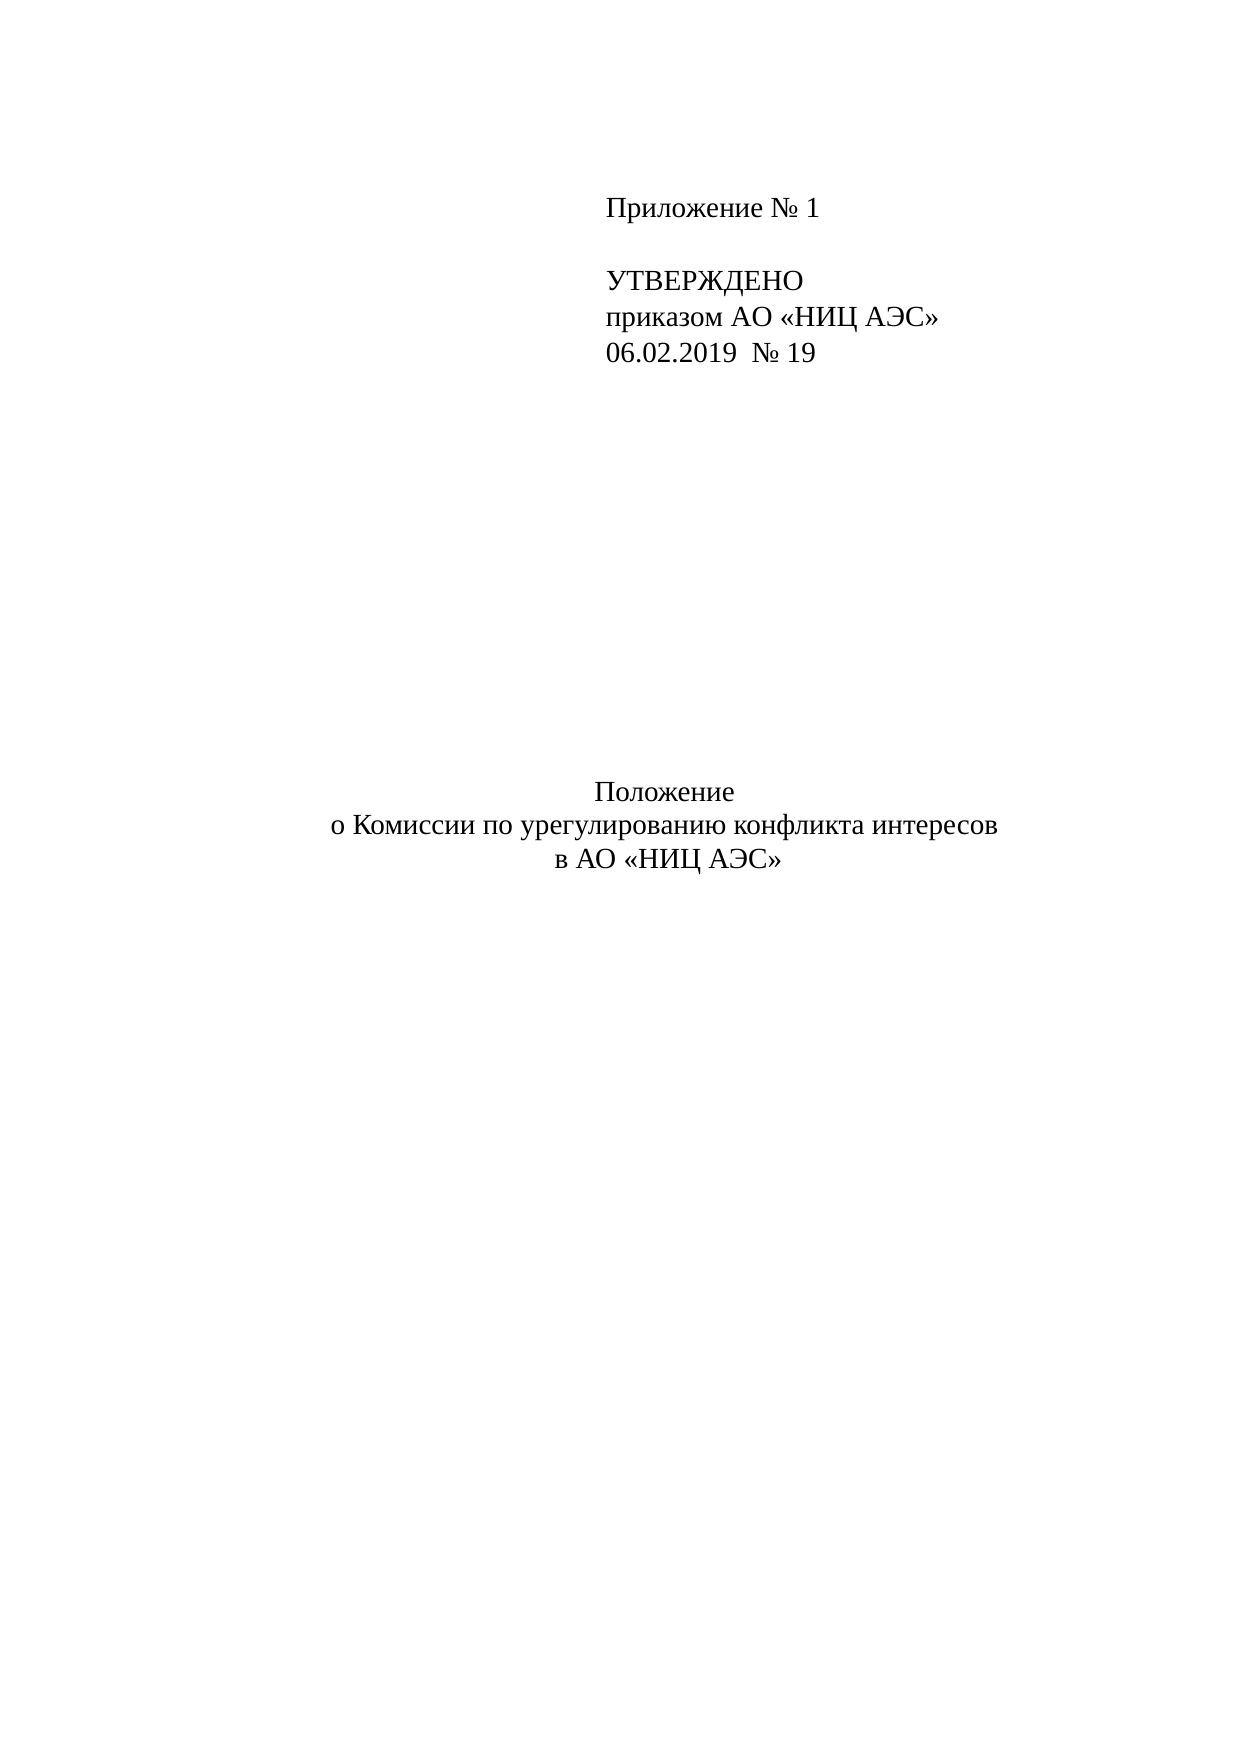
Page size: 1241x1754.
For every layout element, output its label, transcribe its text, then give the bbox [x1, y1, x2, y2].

text 06.02.2019 № 19 [606, 335, 1181, 368]
subtitle о Комиссии по урегулированию конфликта интересов [148, 807, 1181, 841]
subtitle в АО «НИЦ АЭС» [148, 841, 1181, 874]
subtitle Положение [148, 774, 1181, 807]
text приказом АО «НИЦ АЭС» [606, 299, 1181, 332]
text УТВЕРЖДЕНО [606, 263, 1181, 296]
text Приложение № 1 [606, 190, 1181, 224]
